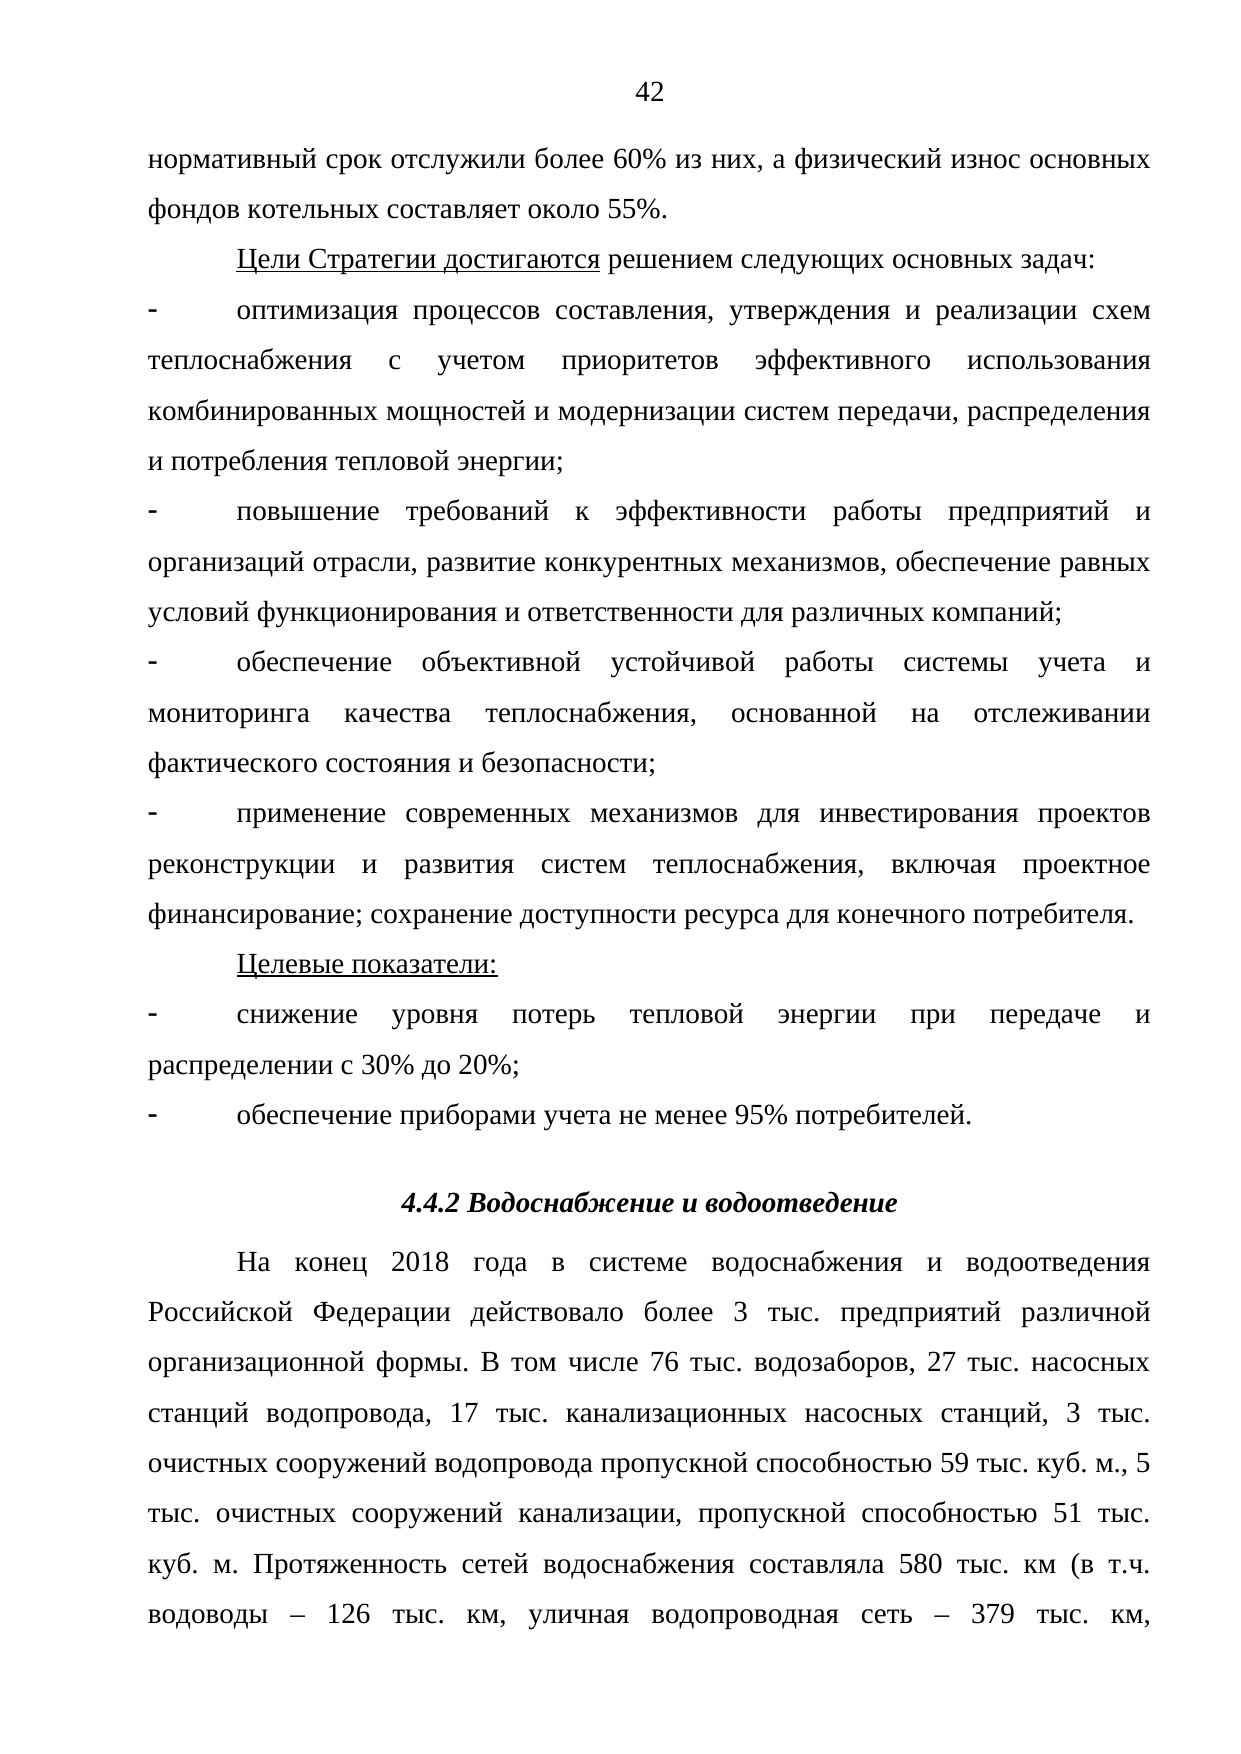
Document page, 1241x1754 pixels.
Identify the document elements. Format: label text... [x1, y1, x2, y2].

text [148, 141, 1152, 225]
list обеспечение объективной устойчивой работы системы учета и мониторинга качества теплоснабжения, основанной на отслеживании фактического состояния и безопасности; [148, 644, 1152, 778]
list снижение уровня потерь тепловой энергии при передаче и распределении с 30% до 20%; [148, 997, 1152, 1081]
text Целевые показатели: [148, 946, 1152, 980]
list применение современных механизмов для инвестирования проектов реконструкции и развития систем теплоснабжения, включая проектное финансирование; сохранение доступности ресурса для конечного потребителя. [148, 795, 1152, 929]
text Цели Стратегии достигаются решением следующих основных задач: [148, 242, 1152, 275]
subtitle 4.4.2 Водоснабжение и водоотведение [148, 1185, 1152, 1219]
list оптимизация процессов составления, утверждения и реализации схем теплоснабжения с учетом приоритетов эффективного использования комбинированных мощностей и модернизации систем передачи, распределения и потребления тепловой энергии; [148, 292, 1152, 476]
list повышение требований к эффективности работы предприятий и организаций отрасли, развитие конкурентных механизмов, обеспечение равных условий функционирования и ответственности для различных компаний; [148, 493, 1152, 627]
list обеспечение приборами учета не менее 95% потребителей. [148, 1097, 1152, 1131]
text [148, 1244, 1152, 1629]
